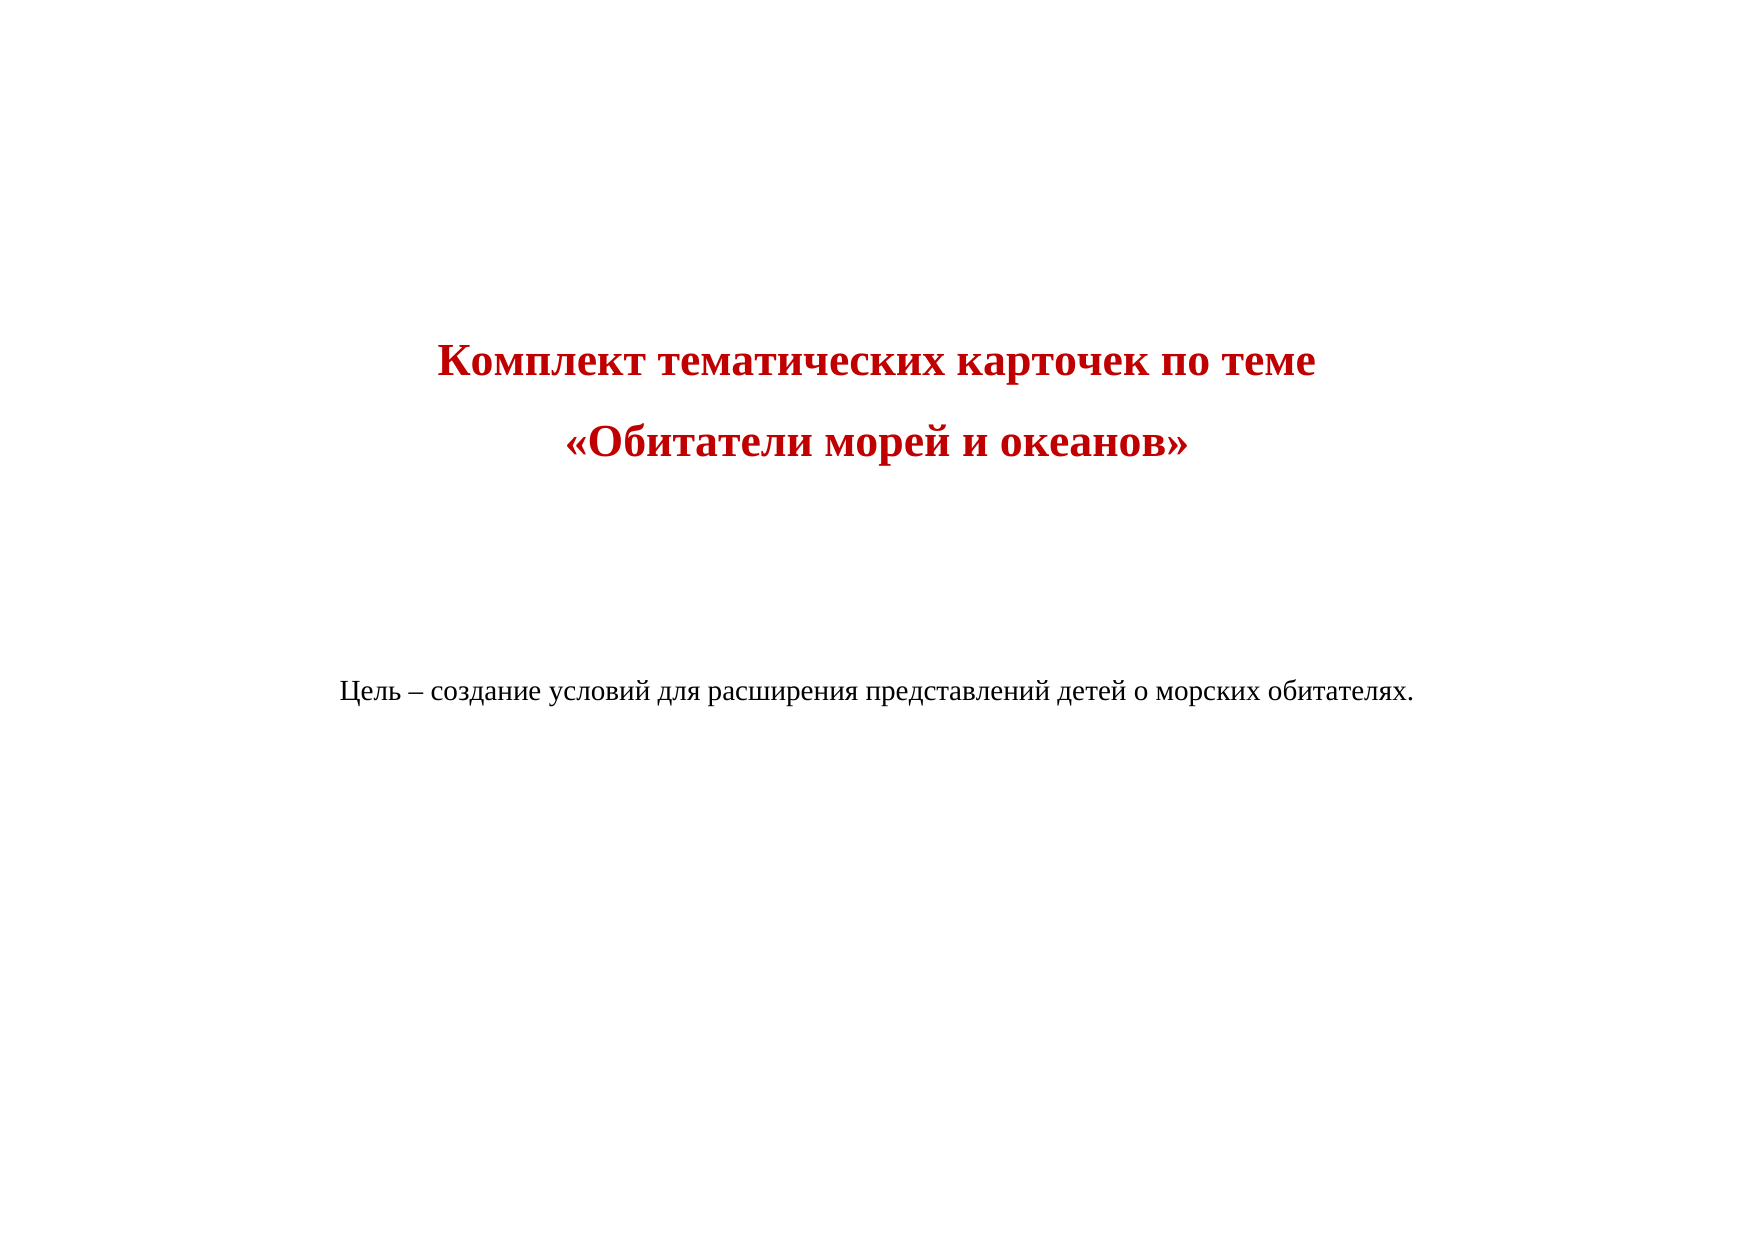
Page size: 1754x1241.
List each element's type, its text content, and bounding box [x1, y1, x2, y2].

text Цель – создание условий для расширения представлений детей о морских обитателях. [118, 673, 1636, 707]
text Комплект тематических карточек по теме [118, 333, 1636, 385]
text «Обитатели морей и океанов» [118, 414, 1636, 467]
